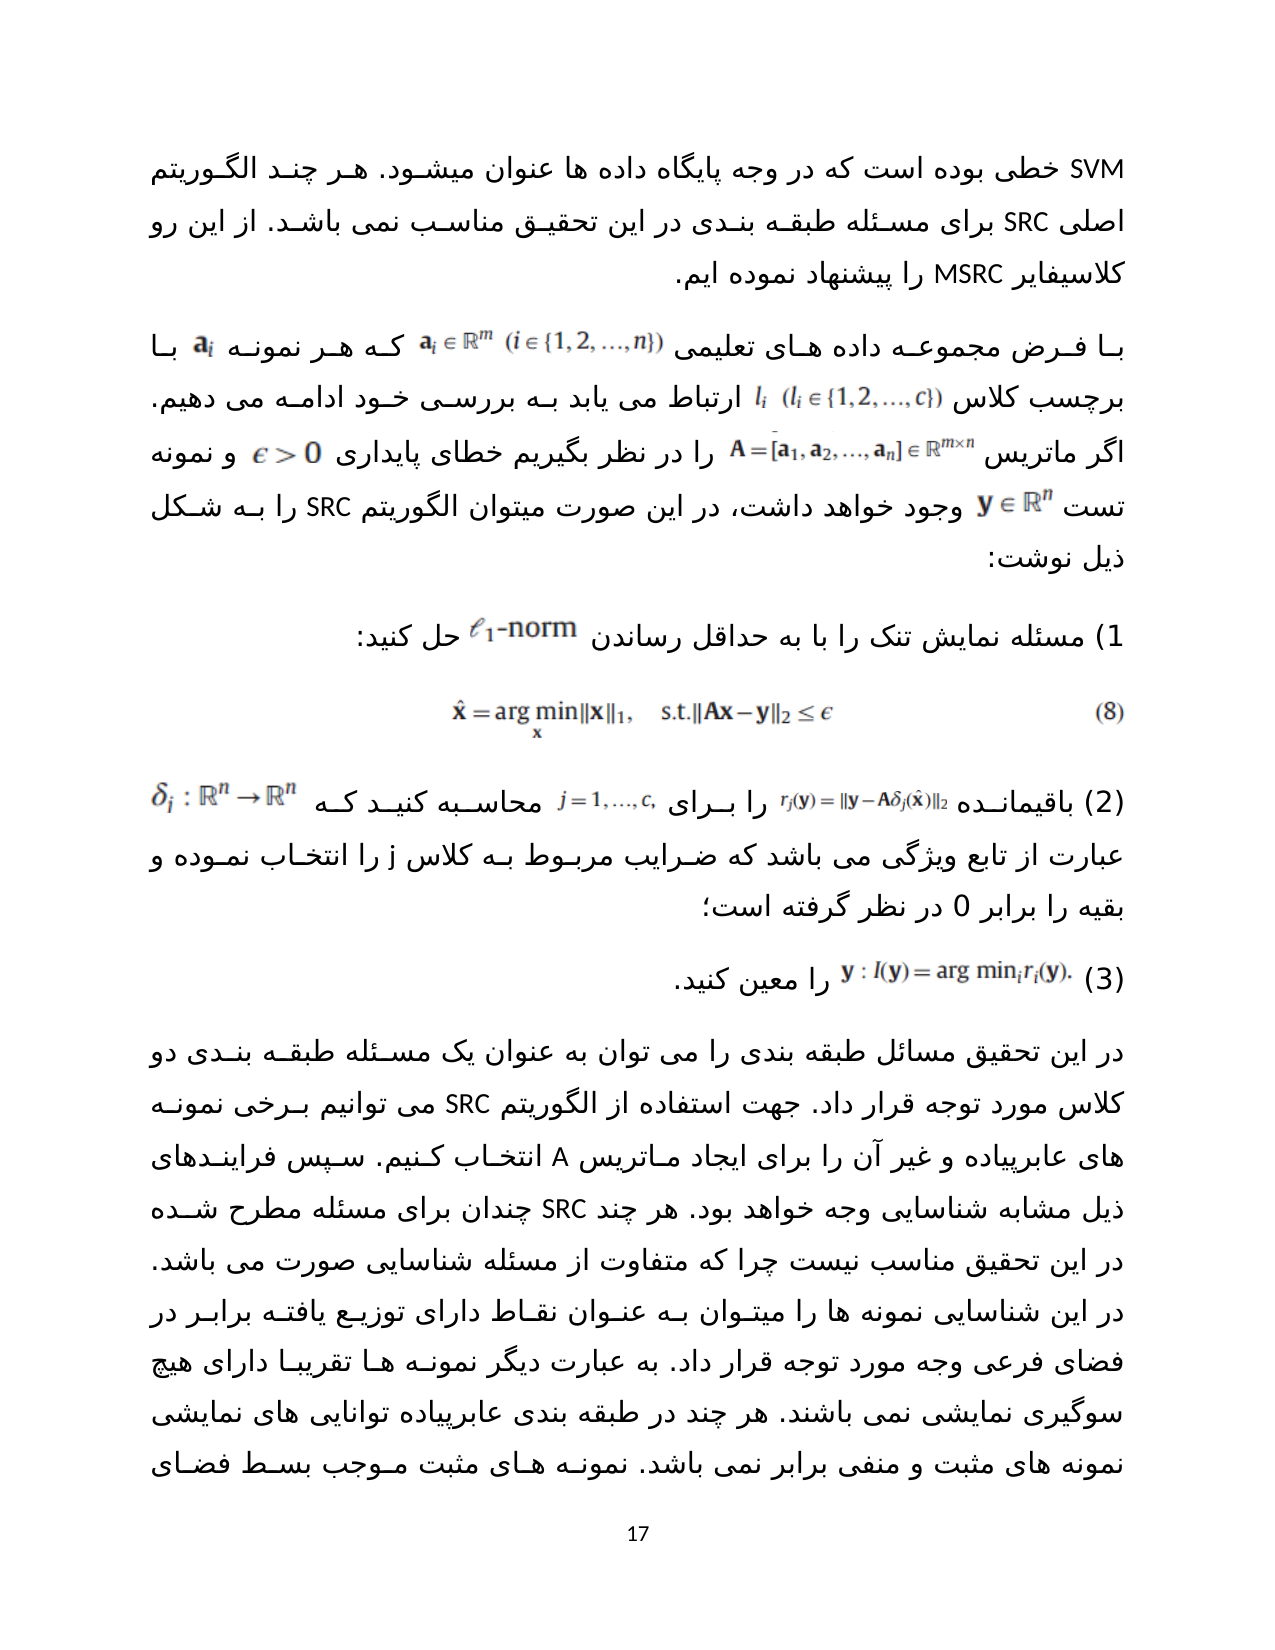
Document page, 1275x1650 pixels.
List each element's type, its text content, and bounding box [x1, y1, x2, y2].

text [150, 1034, 1125, 1481]
text (2) باقیمانده را برای محاسبه کنید که عبارت از تابع ویژگی می باشد که ضرایب مربوط به کلاس j را انتخاب نموده و بقیه را برابر 0 در نظر گرفته است؛ [150, 779, 1125, 923]
text با فرض مجموعه داده های تعلیمی که هر نمونه با برچسب کلاس ارتباط می یابد به بررسی خود ادامه می دهیم. اگر ماتریس را در نظر بگیریم خطای پایداری و نمونه تست وجود خواهد داشت، در این صورت میتوان الگوریتم SRC را به شکل ذیل نوشت: [150, 329, 1125, 574]
text (3) را معین کنید. [150, 961, 1125, 996]
text 1) مسئله نمایش تنک را با به حداقل رساندن حل کنید: [150, 612, 1125, 653]
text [150, 150, 1125, 291]
